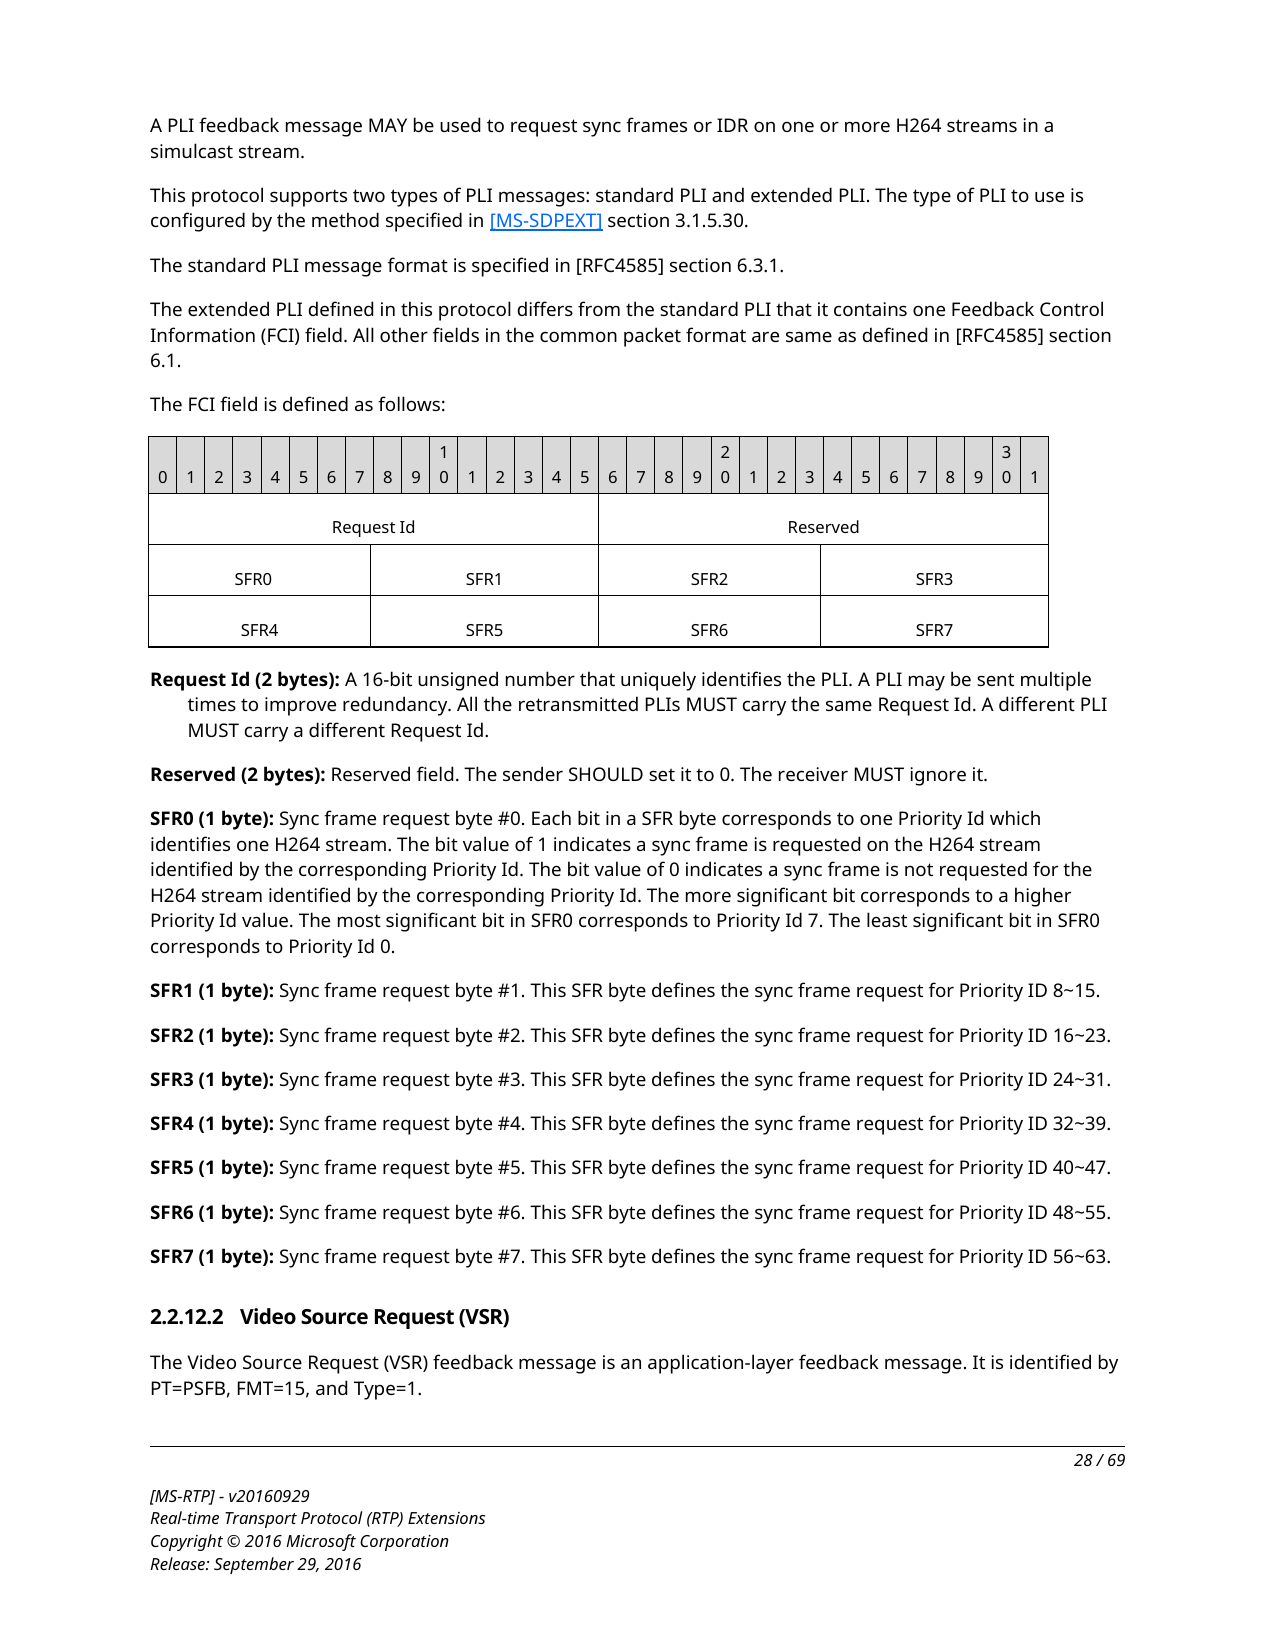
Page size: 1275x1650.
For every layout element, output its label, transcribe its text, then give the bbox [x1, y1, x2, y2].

subtitle Video Source Request (VSR) [150, 1302, 1125, 1331]
table_cell Request Id [149, 494, 598, 544]
table_cell SFR5 [371, 596, 598, 646]
table_cell SFR1 [371, 545, 598, 595]
table_header 8 [937, 437, 964, 493]
table_header 6 [599, 437, 626, 493]
table_header 1 [177, 437, 204, 493]
table_header 5 [290, 437, 317, 493]
table_header 3 [796, 437, 823, 493]
table_cell SFR6 [599, 596, 820, 646]
text SFR1 (1 byte): Sync frame request byte #1. This SFR byte defines the sync frame request for Priority ID 8~15. [150, 978, 1125, 1003]
table_header 3 [233, 437, 261, 493]
text Request Id (2 bytes): A 16-bit unsigned number that uniquely identifies the PLI. A PLI may be sent multiple times to improve redundancy. All the retransmitted PLIs MUST carry the same Request Id. A different PLI MUST carry a different Request Id. [150, 666, 1125, 743]
table_cell SFR4 [149, 596, 370, 646]
table_header 9 [402, 437, 429, 493]
text SFR2 (1 byte): Sync frame request byte #2. This SFR byte defines the sync frame request for Priority ID 16~23. [150, 1022, 1125, 1047]
table_header 6 [318, 437, 345, 493]
table_header 2 [768, 437, 795, 493]
text The standard PLI message format is specified in [RFC4585] section 6.3.1. [150, 252, 1125, 278]
table_header 2 [205, 437, 232, 493]
table_header 1 [1021, 437, 1048, 493]
text A PLI feedback message MAY be used to request sync frames or IDR on one or more H264 streams in a simulcast stream. [150, 112, 1125, 163]
table_header 5 [852, 437, 879, 493]
text SFR6 (1 byte): Sync frame request byte #6. This SFR byte defines the sync frame request for Priority ID 48~55. [150, 1199, 1125, 1224]
table_header 9 [965, 437, 992, 493]
text Reserved (2 bytes): Reserved field. The sender SHOULD set it to 0. The receiver MUST ignore it. [150, 761, 1125, 787]
table_header 6 [880, 437, 907, 493]
table_cell SFR7 [821, 596, 1048, 646]
text The Video Source Request (VSR) feedback message is an application-layer feedback message. It is identified by PT=PSFB, FMT=15, and Type=1. [150, 1349, 1125, 1400]
table_header 3 0 [993, 437, 1020, 493]
table_header 8 [655, 437, 682, 493]
table_cell SFR0 [149, 545, 370, 595]
table_header 8 [374, 437, 401, 493]
text SFR0 (1 byte): Sync frame request byte #0. Each bit in a SFR byte corresponds to one Priority Id which identifies one H264 stream. The bit value of 1 indicates a sync frame is requested on the H264 stream identified by the corresponding Priority Id. The bit value of 0 indicates a sync frame is not requested for the H264 stream identified by the corresponding Priority Id. The more significant bit corresponds to a higher Priority Id value. The most significant bit in SFR0 corresponds to Priority Id 7. The least significant bit in SFR0 corresponds to Priority Id 0. [150, 806, 1125, 959]
table_header 4 [824, 437, 851, 493]
text SFR5 (1 byte): Sync frame request byte #5. This SFR byte defines the sync frame request for Priority ID 40~47. [150, 1155, 1125, 1180]
text The FCI field is defined as follows: [150, 392, 1125, 417]
table_header 3 [515, 437, 542, 493]
text SFR4 (1 byte): Sync frame request byte #4. This SFR byte defines the sync frame request for Priority ID 32~39. [150, 1110, 1125, 1136]
text SFR3 (1 byte): Sync frame request byte #3. This SFR byte defines the sync frame request for Priority ID 24~31. [150, 1066, 1125, 1092]
table_cell SFR3 [821, 545, 1048, 595]
table_header 0 [149, 437, 176, 493]
table_header 4 [543, 437, 570, 493]
table_cell SFR2 [599, 545, 820, 595]
text The extended PLI defined in this protocol differs from the standard PLI that it contains one Feedback Control Information (FCI) field. All other fields in the common packet format are same as defined in [RFC4585] section 6.1. [150, 296, 1125, 373]
text This protocol supports two types of PLI messages: standard PLI and extended PLI. The type of PLI to use is configured by the method specified in [MS-SDPEXT] section 3.1.5.30. [150, 182, 1125, 233]
text SFR7 (1 byte): Sync frame request byte #7. This SFR byte defines the sync frame request for Priority ID 56~63. [150, 1243, 1125, 1269]
table_cell Reserved [599, 494, 1048, 544]
table_header 1 [740, 437, 767, 493]
table_header 9 [683, 437, 711, 493]
table_header 2 0 [712, 437, 739, 493]
table_header 2 [487, 437, 514, 493]
table_header 7 [627, 437, 654, 493]
table_header 7 [346, 437, 373, 493]
table_header 5 [571, 437, 598, 493]
table_header 7 [908, 437, 936, 493]
table_header 1 [458, 437, 486, 493]
table_header 4 [262, 437, 289, 493]
table_header 1 0 [430, 437, 457, 493]
